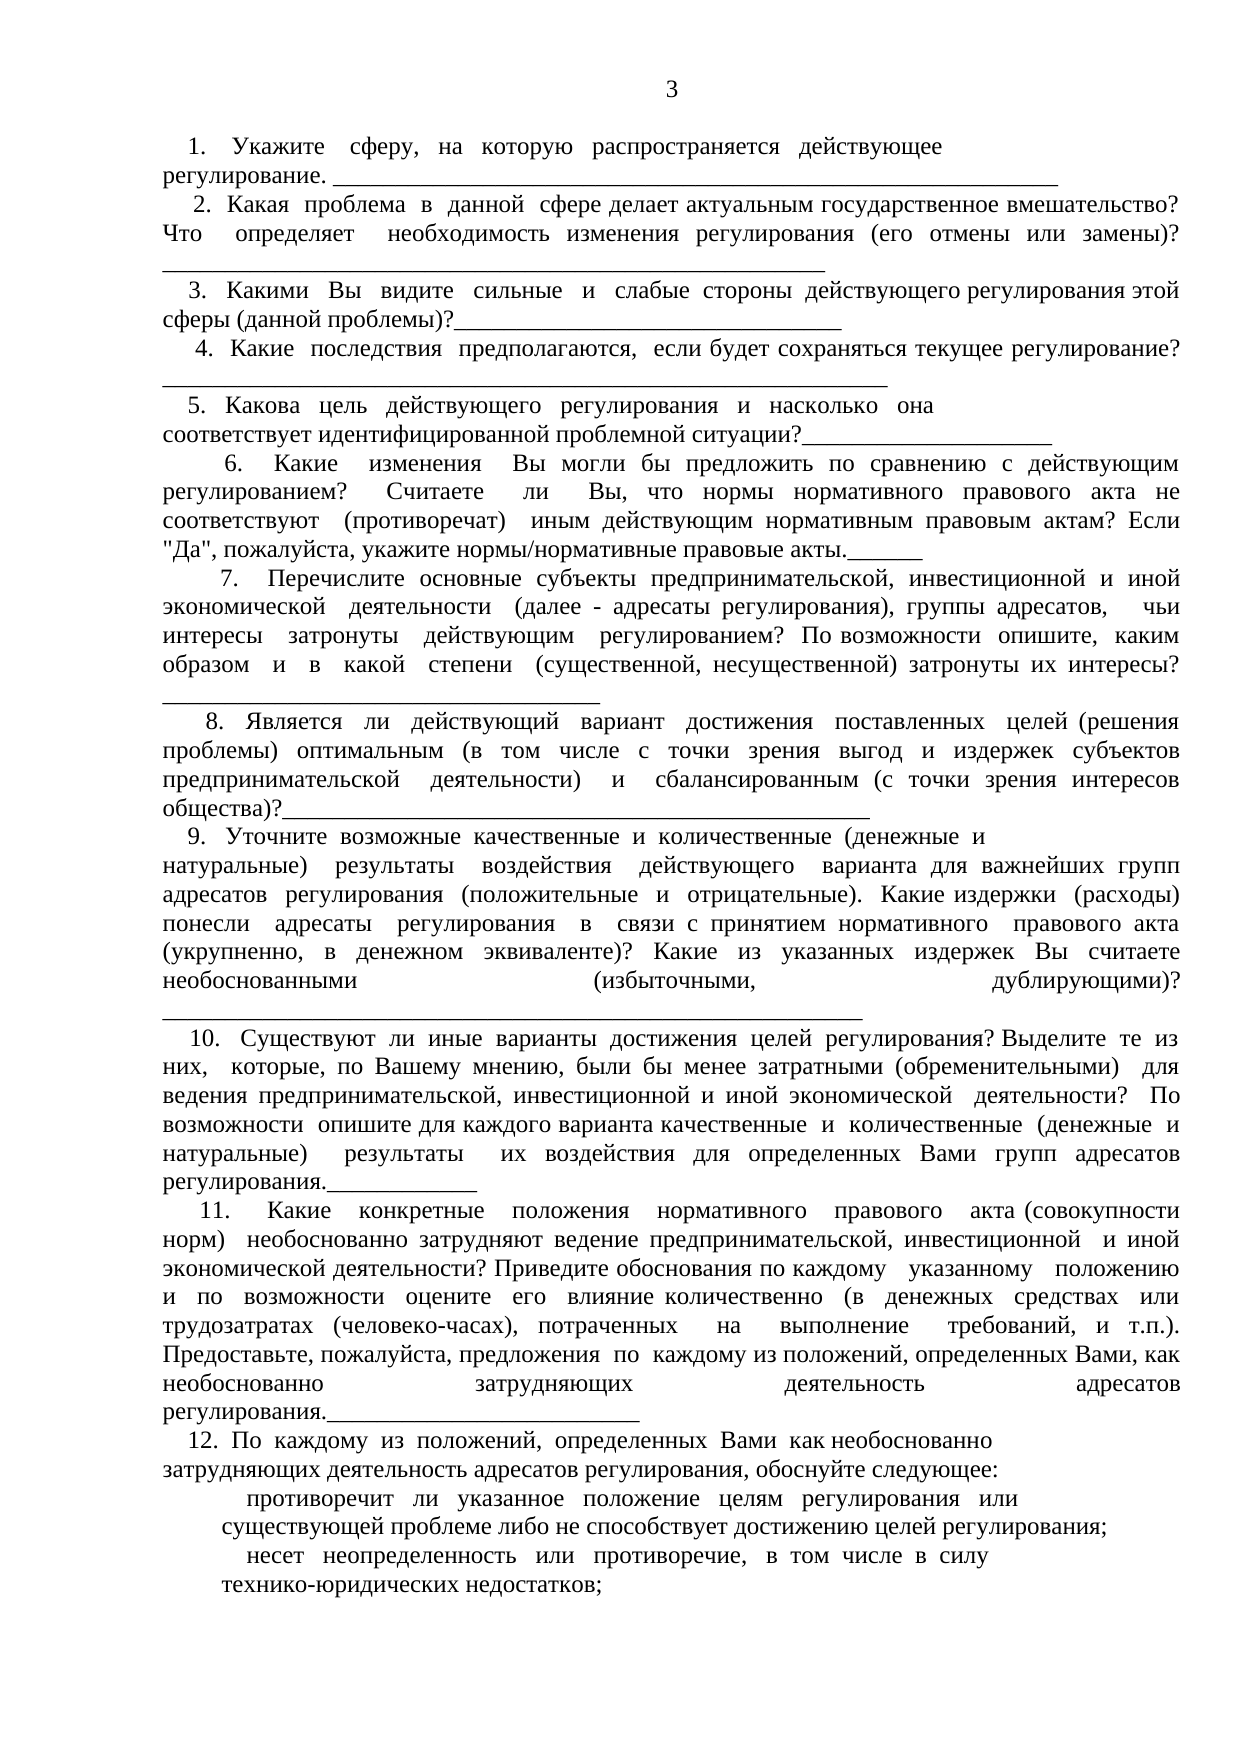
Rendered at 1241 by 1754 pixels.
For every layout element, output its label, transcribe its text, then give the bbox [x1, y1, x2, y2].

text противоречит ли указанное положение целям регулирования или [162, 1483, 1181, 1511]
text 6. Какие изменения Вы могли бы предложить по сравнению с действующим регулированием? Считаете ли Вы, что нормы нормативного правового акта не соответствуют (противоречат) иным действующим нормативным правовым актам? Если "Да", пожалуйста, укажите нормы/нормативные правовые акты.______ [162, 448, 1181, 563]
text 1. Укажите сферу, на которую распространяется действующее [162, 131, 1181, 160]
text затрудняющих деятельность адресатов регулирования, обоснуйте следующее: [162, 1454, 1181, 1483]
text существующей проблеме либо не способствует достижению целей регулирования; [162, 1511, 1181, 1540]
text несет неопределенность или противоречие, в том числе в силу [162, 1540, 1181, 1569]
text 3. Какими Вы видите сильные и слабые стороны действующего регулирования этой сферы (данной проблемы)?_______________________________ [162, 275, 1181, 333]
text технико-юридических недостатков; [162, 1569, 1181, 1598]
text соответствует идентифицированной проблемной ситуации?____________________ [162, 419, 1181, 448]
text 5. Какова цель действующего регулирования и насколько она [162, 390, 1181, 419]
text 12. По каждому из положений, определенных Вами как необоснованно [162, 1425, 1181, 1454]
text 2. Какая проблема в данной сфере делает актуальным государственное вмешательство? Что определяет необходимость изменения регулирования (его отмены или замены)? _____________________________________________________ [162, 189, 1181, 275]
text натуральные) результаты воздействия действующего варианта для важнейших групп адресатов регулирования (положительные и отрицательные). Какие издержки (расходы) понесли адресаты регулирования в связи с принятием нормативного правового акта (укрупненно, в денежном эквиваленте)? Какие из указанных издержек Вы считаете необоснованными (избыточными, дублирующими)?________________________________________________________ [162, 850, 1181, 1023]
text 8. Является ли действующий вариант достижения поставленных целей (решения проблемы) оптимальным (в том числе с точки зрения выгод и издержек субъектов предпринимательской деятельности) и сбалансированным (с точки зрения интересов общества)?_______________________________________________ [162, 706, 1181, 821]
text 4. Какие последствия предполагаются, если будет сохраняться текущее регулирование?__________________________________________________________ [162, 333, 1181, 390]
text 9. Уточните возможные качественные и количественные (денежные и [162, 821, 1181, 850]
text 10. Существуют ли иные варианты достижения целей регулирования? Выделите те из них, которые, по Вашему мнению, были бы менее затратными (обременительными) для ведения предпринимательской, инвестиционной и иной экономической деятельности? По возможности опишите для каждого варианта качественные и количественные (денежные и натуральные) результаты их воздействия для определенных Вами групп адресатов регулирования.____________ [162, 1023, 1181, 1195]
text 11. Какие конкретные положения нормативного правового акта (совокупности норм) необоснованно затрудняют ведение предпринимательской, инвестиционной и иной экономической деятельности? Приведите обоснования по каждому указанному положению и по возможности оцените его влияние количественно (в денежных средствах или трудозатратах (человеко-часах), потраченных на выполнение требований, и т.п.). Предоставьте, пожалуйста, предложения по каждому из положений, определенных Вами, как необоснованно затрудняющих деятельность адресатов регулирования._________________________ [162, 1195, 1181, 1425]
text регулирование. __________________________________________________________ [162, 160, 1181, 189]
text 7. Перечислите основные субъекты предпринимательской, инвестиционной и иной экономической деятельности (далее - адресаты регулирования), группы адресатов, чьи интересы затронуты действующим регулированием? По возможности опишите, каким образом и в какой степени (существенной, несущественной) затронуты их интересы?___________________________________ [162, 563, 1181, 706]
